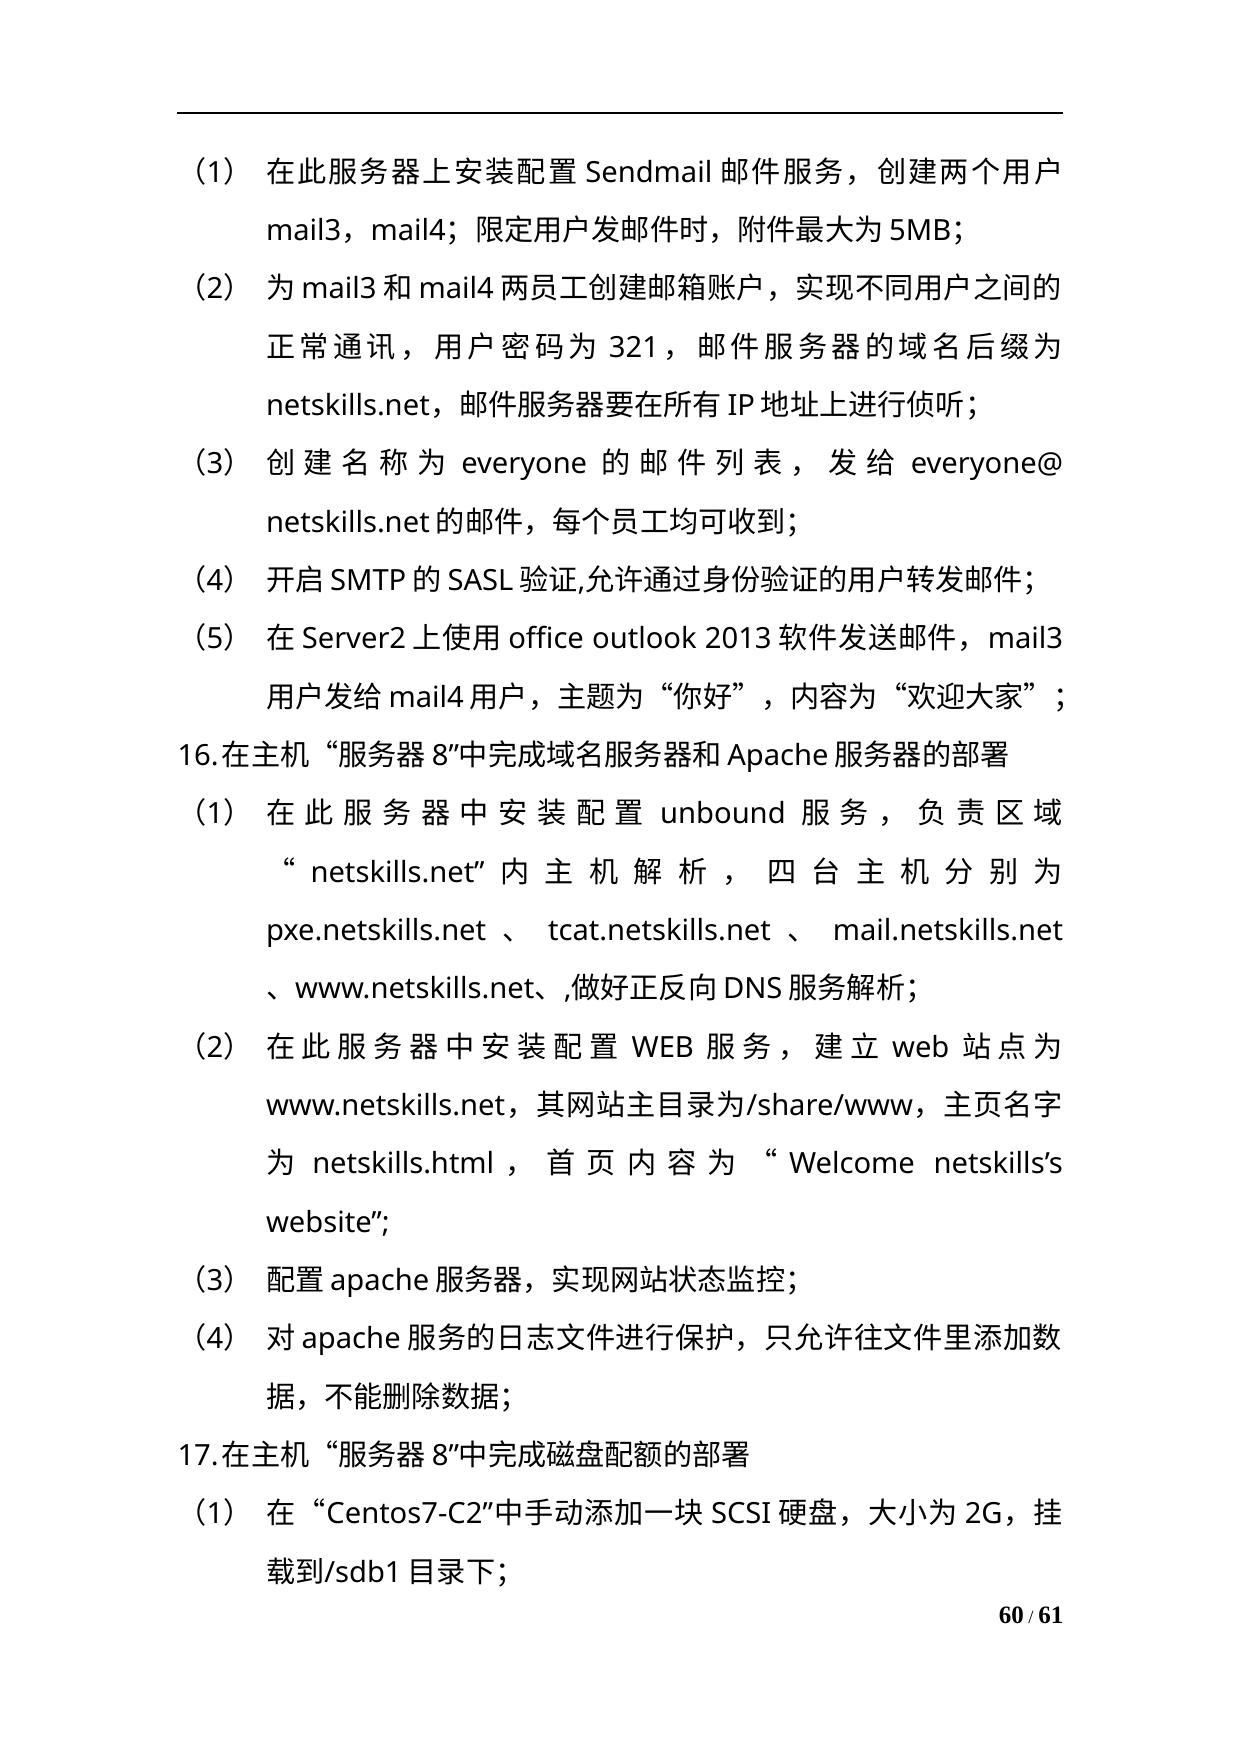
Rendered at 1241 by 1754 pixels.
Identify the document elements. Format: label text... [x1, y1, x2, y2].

list 开启SMTP的SASL验证,允许通过身份验证的用户转发邮件； [177, 544, 1063, 602]
list 在主机“服务器8”中完成域名服务器和Apache服务器的部署 [177, 719, 1063, 777]
list 创建名称为everyone的邮件列表，发给everyone@ netskills.net的邮件，每个员工均可收到； [177, 427, 1063, 544]
list 在主机“服务器8”中完成磁盘配额的部署 [177, 1419, 1063, 1477]
list 对apache服务的日志文件进行保护，只允许往文件里添加数据，不能删除数据； [177, 1302, 1063, 1419]
list 在此服务器中安装配置unbound服务，负责区域“netskills.net”内主机解析，四台主机分别为pxe.netskills.net、tcat.netskills.net、mail.netskills.net 、www.netskills.net、,做好正反向DNS服务解析； [177, 777, 1063, 1010]
list 在此服务器中安装配置WEB服务，建立web站点为www.netskills.net，其网站主目录为/share/www，主页名字为netskills.html，首页内容为“Welcome netskills’s website”; [177, 1010, 1063, 1244]
list 在“Centos7-C2”中手动添加一块SCSI硬盘，大小为2G，挂载到/sdb1目录下； [177, 1477, 1063, 1594]
list 为mail3和mail4两员工创建邮箱账户，实现不同用户之间的正常通讯，用户密码为321，邮件服务器的域名后缀为netskills.net，邮件服务器要在所有IP地址上进行侦听； [177, 252, 1063, 427]
list 在Server2上使用office outlook 2013软件发送邮件，mail3用户发给mail4用户，主题为“你好”，内容为“欢迎大家”； [177, 602, 1063, 719]
list 配置apache服务器，实现网站状态监控； [177, 1244, 1063, 1302]
list 在此服务器上安装配置Sendmail邮件服务，创建两个用户mail3，mail4；限定用户发邮件时，附件最大为5MB； [177, 135, 1063, 252]
